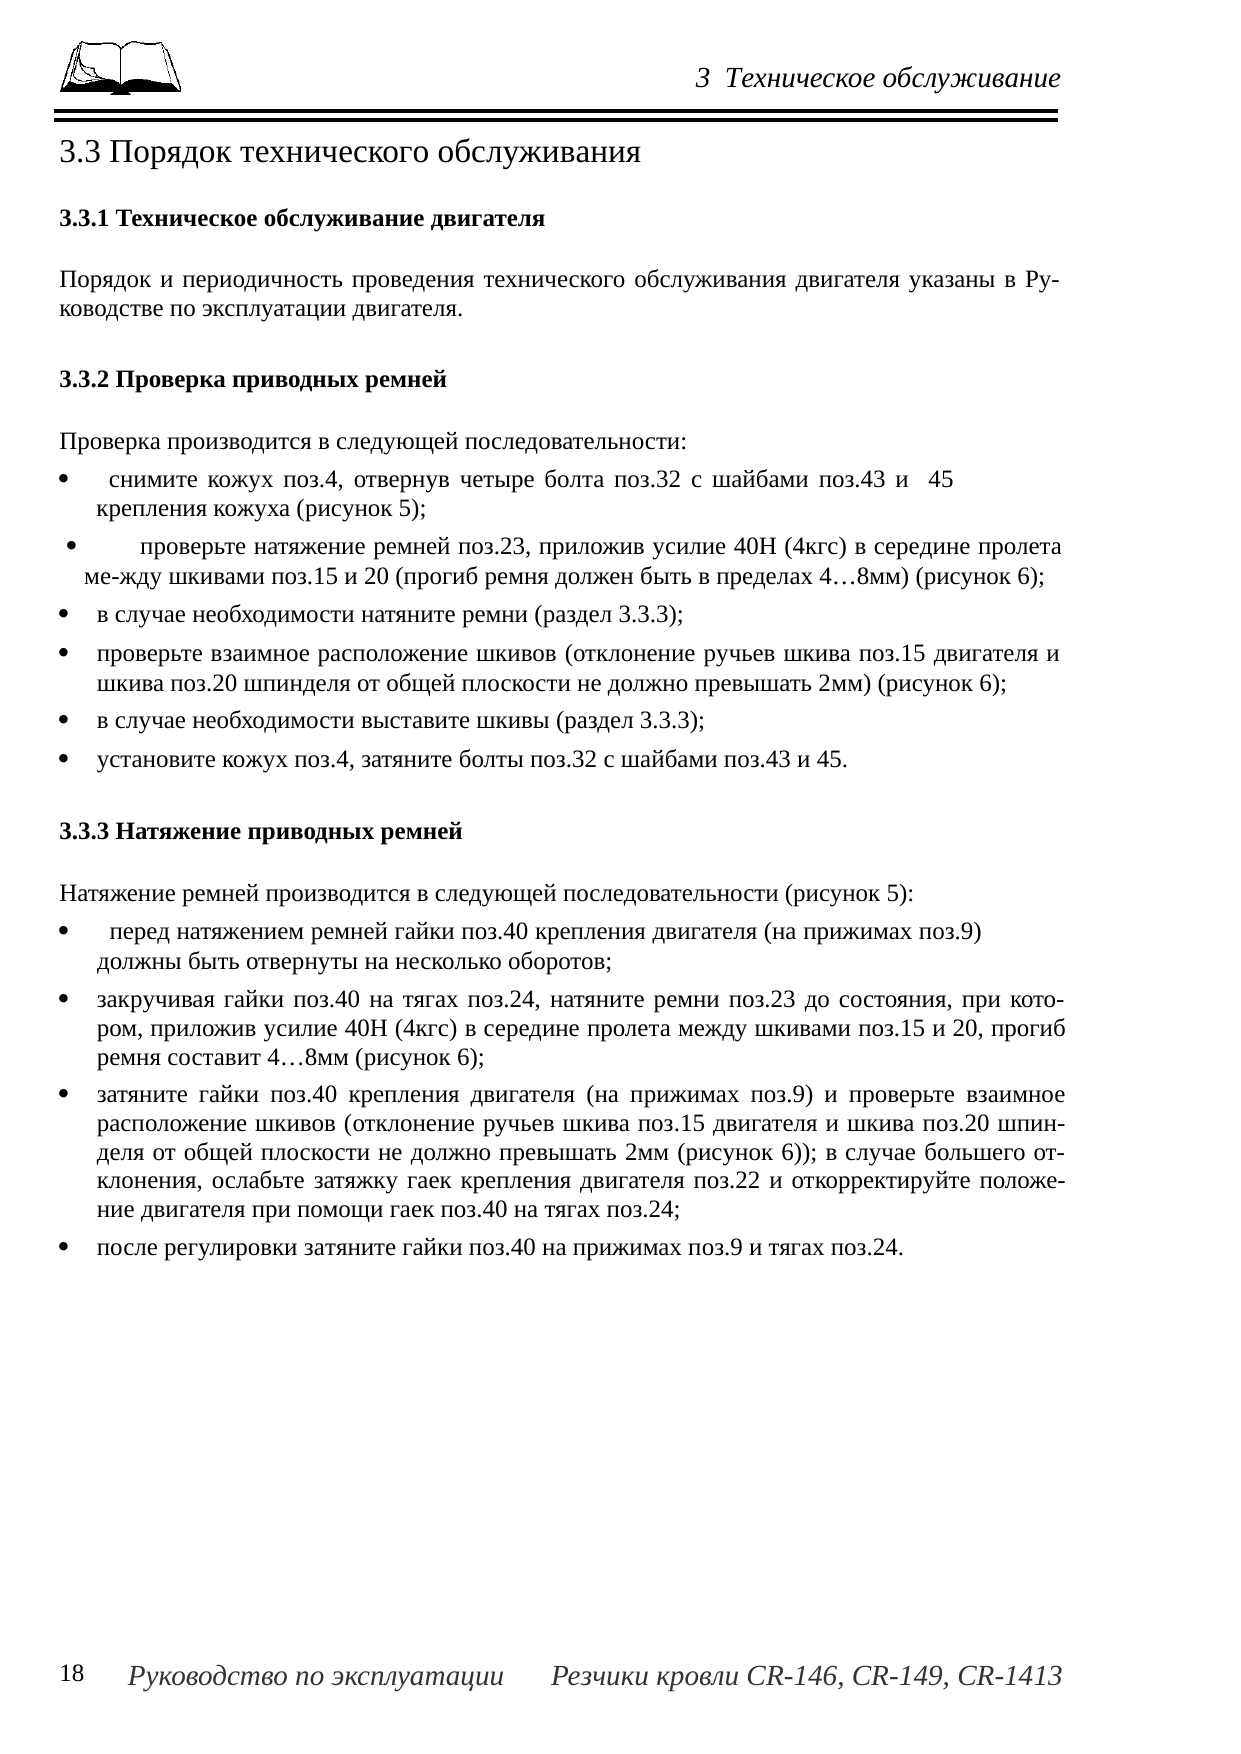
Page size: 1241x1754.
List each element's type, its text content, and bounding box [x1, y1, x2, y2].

text 3.3.3 Натяжение приводных ремней [59, 816, 1154, 845]
text 3.3.2 Проверка приводных ремней [59, 364, 1154, 393]
text  проверьте натяжение ремней поз.23, приложив усилие 40Н (4кгс) в середине пролета ме-жду шкивами поз.15 и 20 (прогиб ремня должен быть в пределах 4…8мм) (рисунок 6); [59, 531, 1070, 590]
text 18 Руководство по эксплуатации Резчики кровли CR-146, CR-149, CR-1413 [59, 1658, 1154, 1691]
text  установите кожух поз.4, затяните болты поз.32 с шайбами поз.43 и 45. [59, 744, 1154, 773]
text  проверьте взаимное расположение шкивов (отклонение ручьев шкива поз.15 двигателя и шкива поз.20 шпинделя от общей плоскости не должно превышать 2мм) (рисунок 6); [59, 638, 1069, 696]
picture [59, 40, 182, 96]
text 3 Техническое обслуживание [696, 60, 1154, 94]
text  в случае необходимости выставите шкивы (раздел 3.3.3); [59, 706, 1154, 734]
text  после регулировки затяните гайки поз.40 на прижимах поз.9 и тягах поз.24. [59, 1232, 1154, 1261]
text  в случае необходимости натяните ремни (раздел 3.3.3); [59, 599, 1154, 628]
text 3.3 Порядок технического обслуживания [59, 131, 1154, 170]
text 3.3.1 Техническое обслуживание двигателя [59, 203, 1154, 231]
text  закручивая гайки поз.40 на тягах поз.24, натяните ремни поз.23 до состояния, при кото-ром, приложив усилие 40Н (4кгс) в середине пролета между шкивами поз.15 и 20, прогиб ремня составит 4…8мм (рисунок 6); [59, 984, 1066, 1070]
text  снимите кожух поз.4, отвернув четыре болта поз.32 с шайбами поз.43 и 45 крепления кожуха (рисунок 5); [59, 464, 1069, 522]
text Проверка производится в следующей последовательности: [59, 426, 1154, 454]
text  затяните гайки поз.40 крепления двигателя (на прижимах поз.9) и проверьте взаимное расположение шкивов (отклонение ручьев шкива поз.15 двигателя и шкива поз.20 шпин-деля от общей плоскости не должно превышать 2мм (рисунок 6)); в случае большего от-клонения, ослабьте затяжку гаек крепления двигателя поз.22 и откорректируйте положе-ние двигателя при помощи гаек поз.40 на тягах поз.24; [59, 1079, 1066, 1223]
text  перед натяжением ремней гайки поз.40 крепления двигателя (на прижимах поз.9) должны быть отвернуты на несколько оборотов; [59, 916, 1070, 974]
text Натяжение ремней производится в следующей последовательности (рисунок 5): [59, 878, 1154, 907]
text Порядок и периодичность проведения технического обслуживания двигателя указаны в Ру-ководстве по эксплуатации двигателя. [59, 264, 1070, 322]
